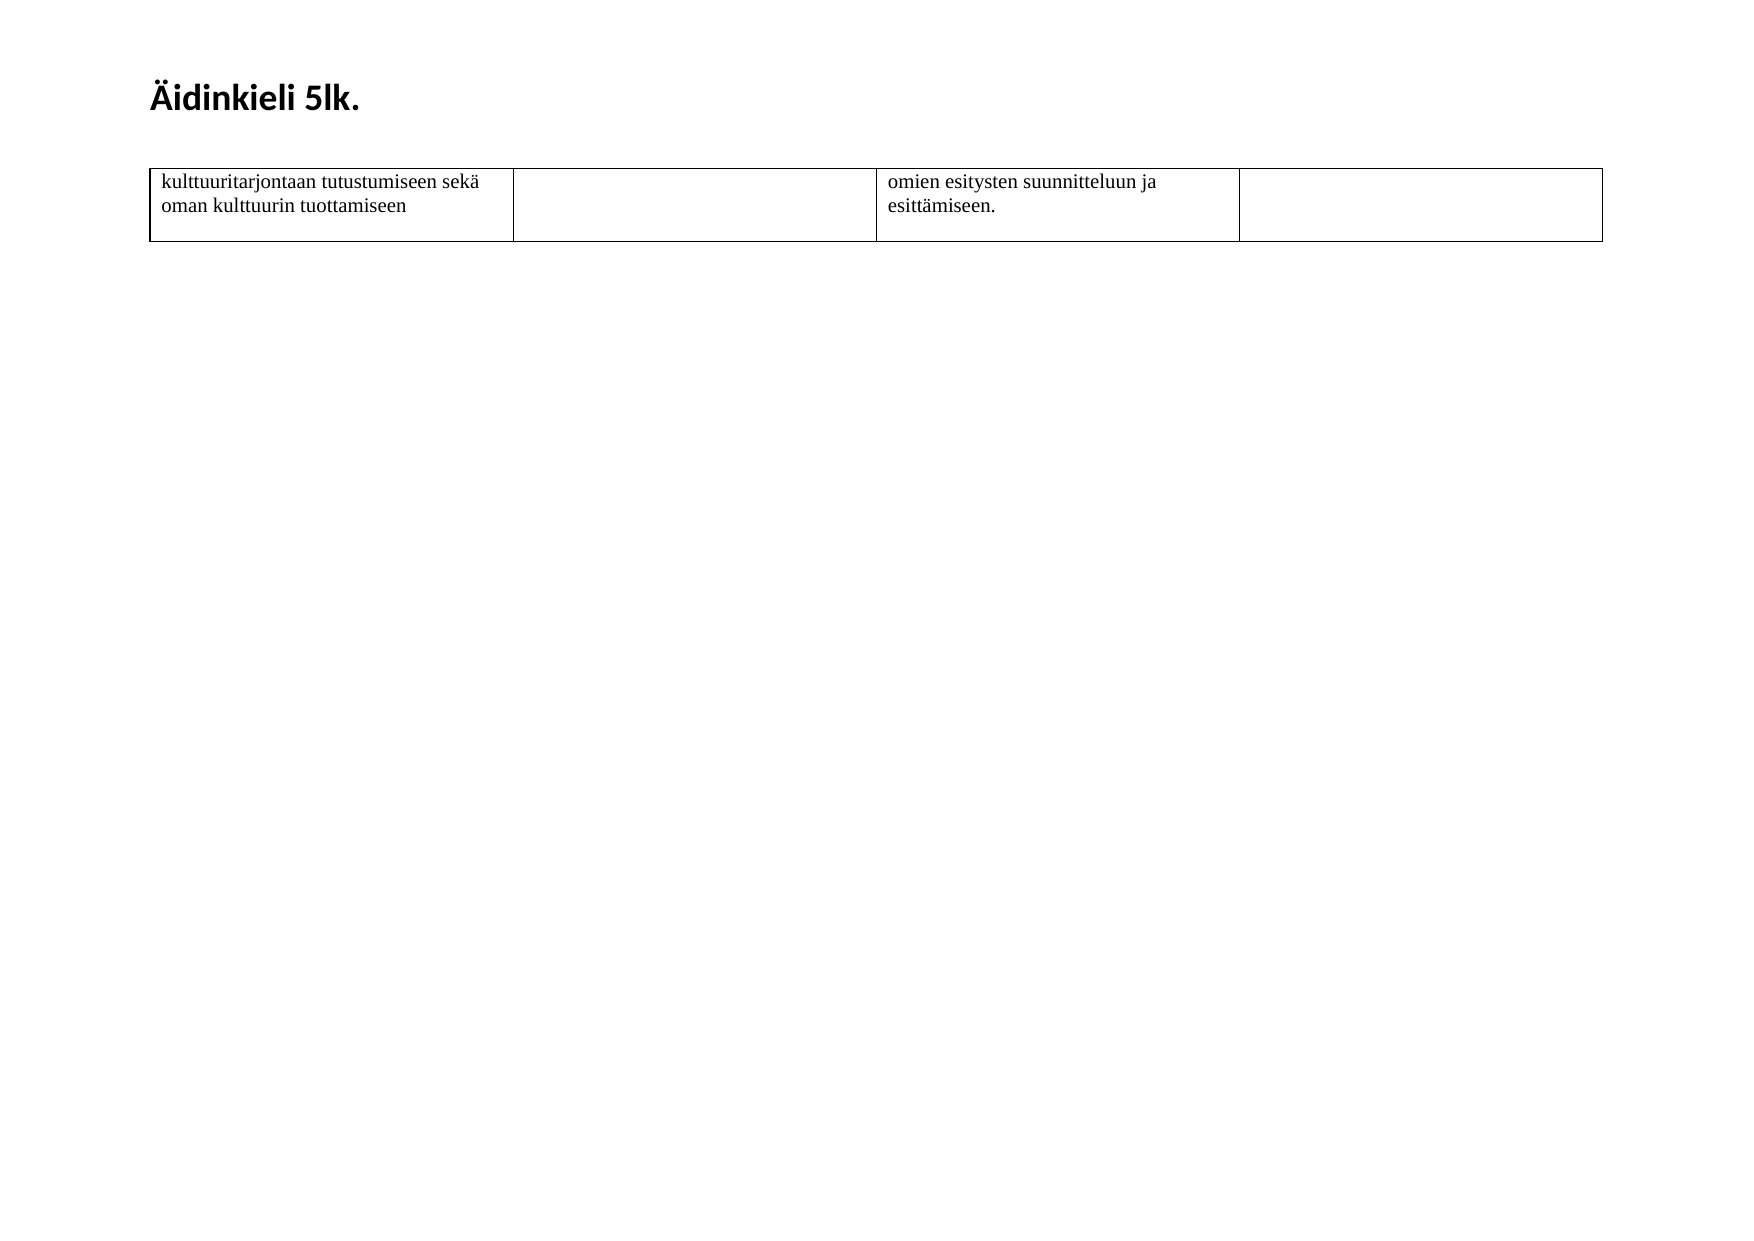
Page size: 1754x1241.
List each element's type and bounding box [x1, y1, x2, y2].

table_cell [151, 169, 513, 241]
table_cell [877, 169, 1239, 241]
table_cell [1240, 169, 1602, 241]
table_cell [514, 169, 876, 241]
